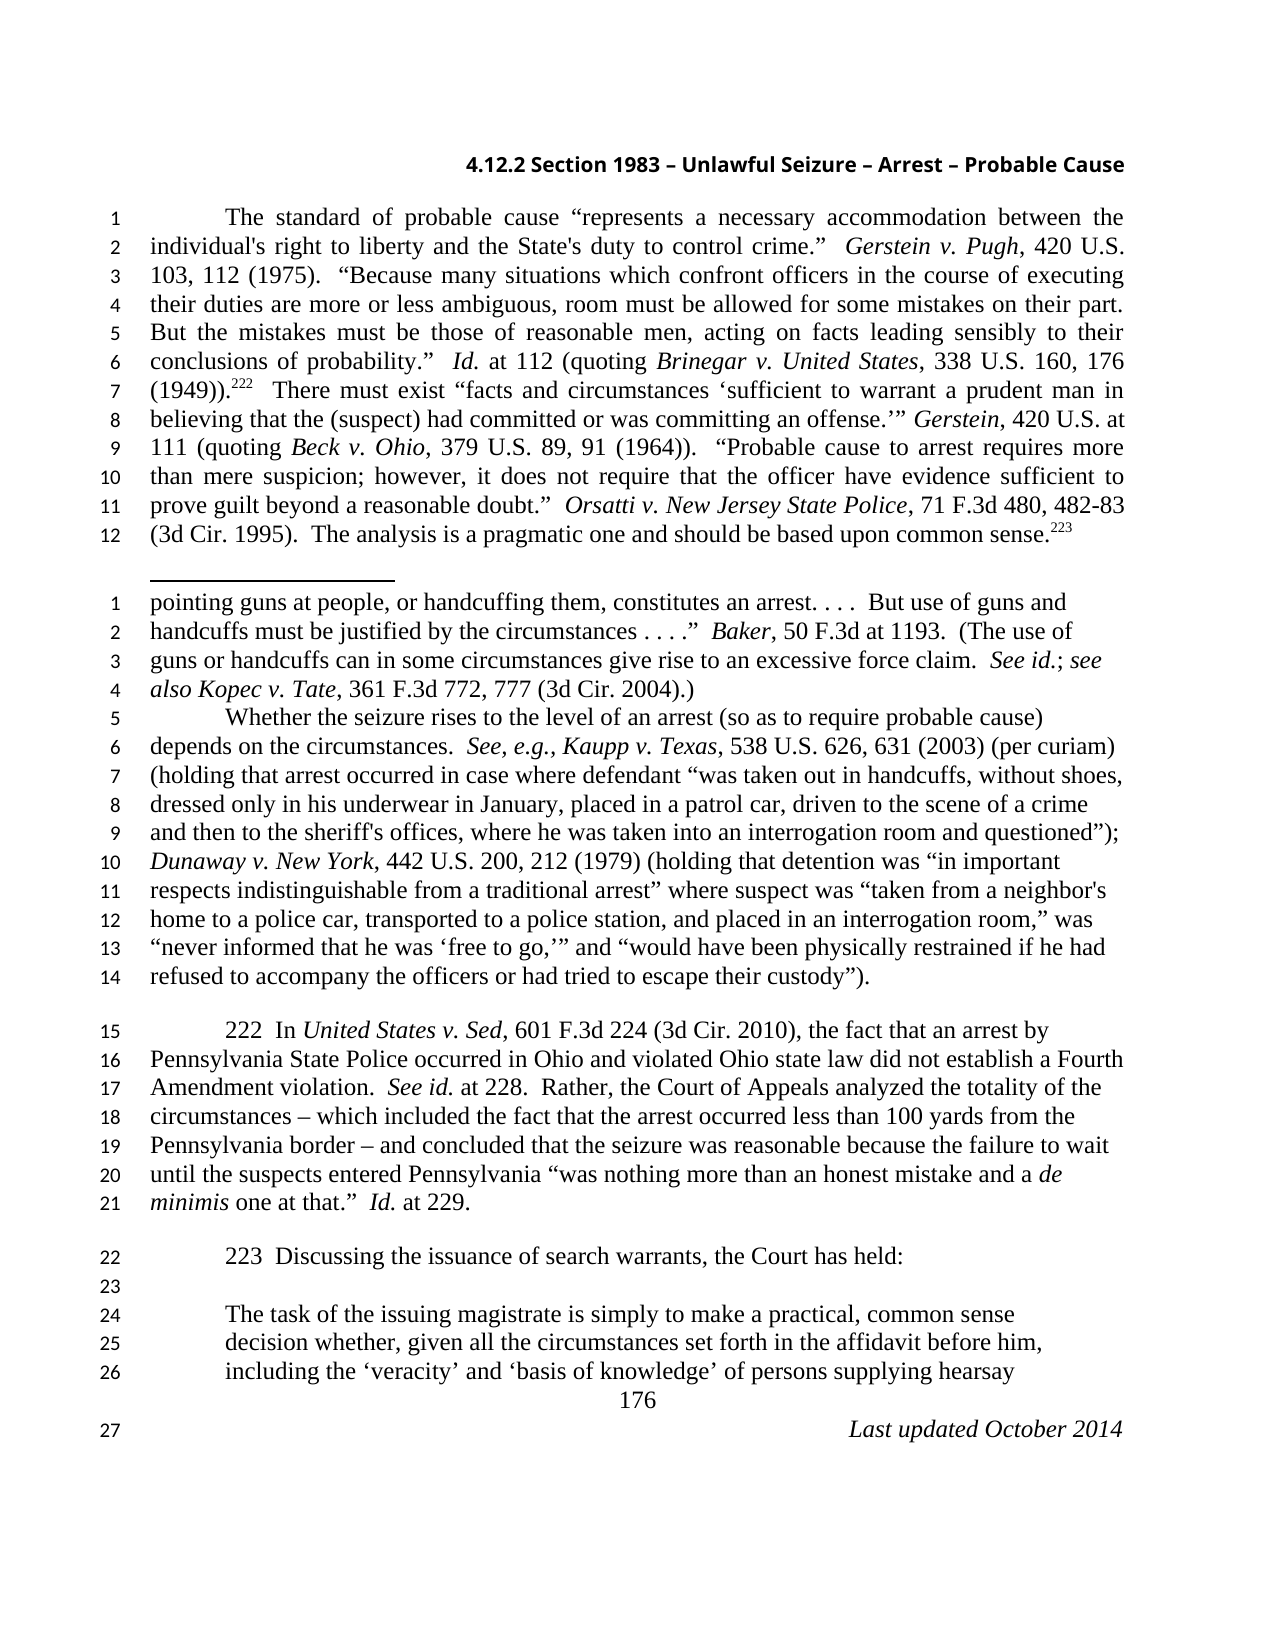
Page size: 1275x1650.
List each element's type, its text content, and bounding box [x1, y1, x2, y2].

text The standard of probable cause “represents a necessary accommodation between the individual's right to liberty and the State's duty to control crime.” Gerstein v. Pugh, 420 U.S. 103, 112 (1975). “Because many situations which confront officers in the course of executing their duties are more or less ambiguous, room must be allowed for some mistakes on their part. But the mistakes must be those of reasonable men, acting on facts leading sensibly to their conclusions of probability.” Id. at 112 (quoting Brinegar v. United States, 338 U.S. 160, 176 (1949)). There must exist “facts and circumstances ‘sufficient to warrant a prudent man in believing that the (suspect) had committed or was committing an offense.’” Gerstein, 420 U.S. at 111 (quoting Beck v. Ohio, 379 U.S. 89, 91 (1964)). “Probable cause to arrest requires more than mere suspicion; however, it does not require that the officer have evidence sufficient to prove guilt beyond a reasonable doubt.” Orsatti v. New Jersey State Police, 71 F.3d 480, 482-83 (3d Cir. 1995). The analysis is a pragmatic one and should be based upon common sense. [150, 202, 1125, 547]
